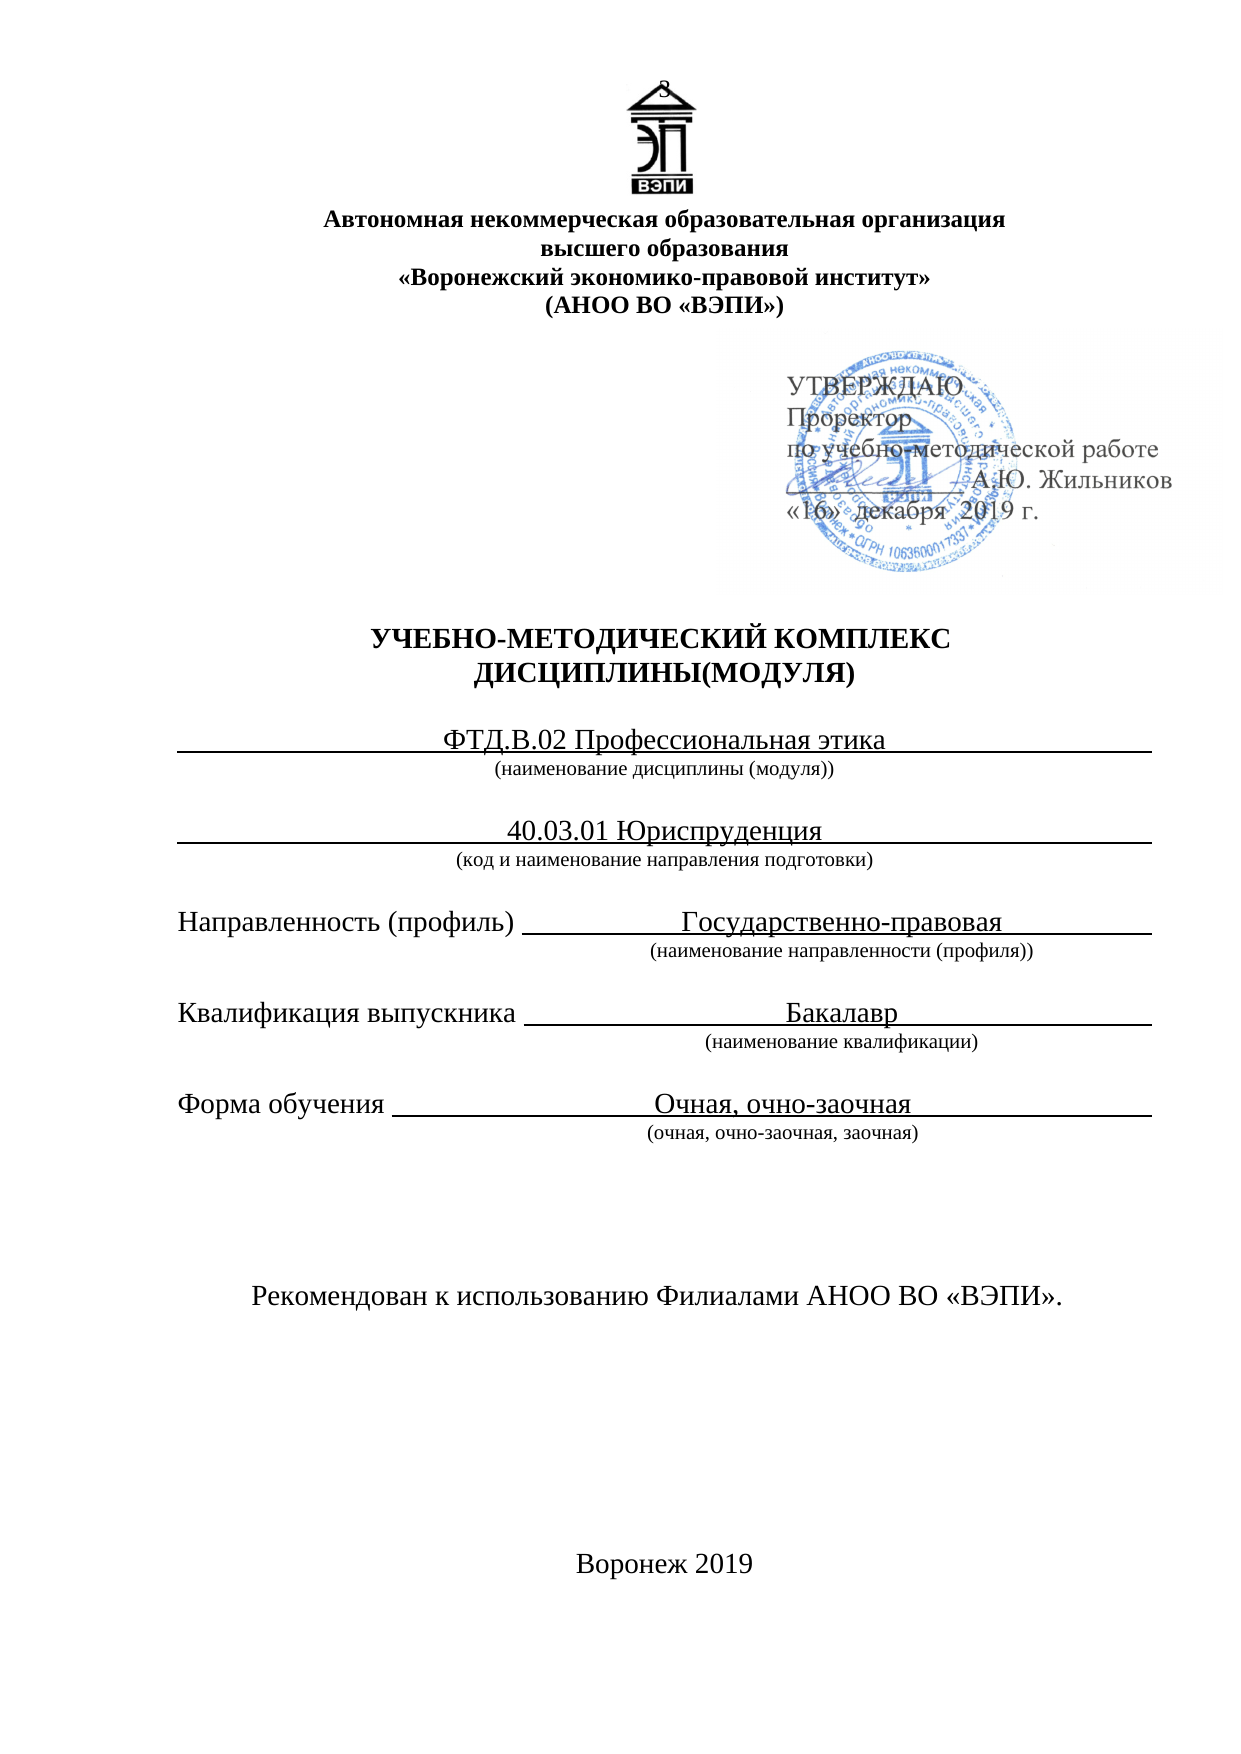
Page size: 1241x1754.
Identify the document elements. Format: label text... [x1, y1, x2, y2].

text высшего образования [177, 233, 1152, 262]
text (код и наименование направления подготовки) [177, 847, 1152, 871]
text Форма обучения Очная, очно-заочная [177, 1086, 1152, 1120]
text (очная, очно-заочная, заочная) [177, 1120, 1152, 1144]
text (наименование дисциплины (модуля)) [177, 755, 1152, 779]
text Воронеж 2019 [177, 1547, 1152, 1580]
text ФТД.В.02 Профессиональная этика [177, 722, 1152, 751]
picture [716, 328, 1223, 595]
text УЧЕБНО-МЕТОДИЧЕСКИЙ КОМПЛЕКС ДИСЦИПЛИНЫ(МОДУЛЯ) [177, 621, 1152, 688]
text Направленность (профиль) Государственно-правовая [177, 904, 1152, 938]
text (наименование квалификации) [177, 1029, 1152, 1053]
picture [626, 82, 697, 196]
text (наименование направленности (профиля)) [177, 938, 1152, 962]
text «Воронежский экономико-правовой институт» [177, 262, 1152, 291]
text Квалификация выпускника Бакалавр [177, 995, 1152, 1029]
text Автономная некоммерческая образовательная организация [177, 204, 1152, 233]
text Рекомендован к использованию Филиалами АНОО ВО «ВЭПИ». [177, 1278, 1152, 1312]
text (АНОО ВО «ВЭПИ») [177, 291, 1152, 319]
text 40.03.01 Юриспруденция [177, 813, 1152, 842]
